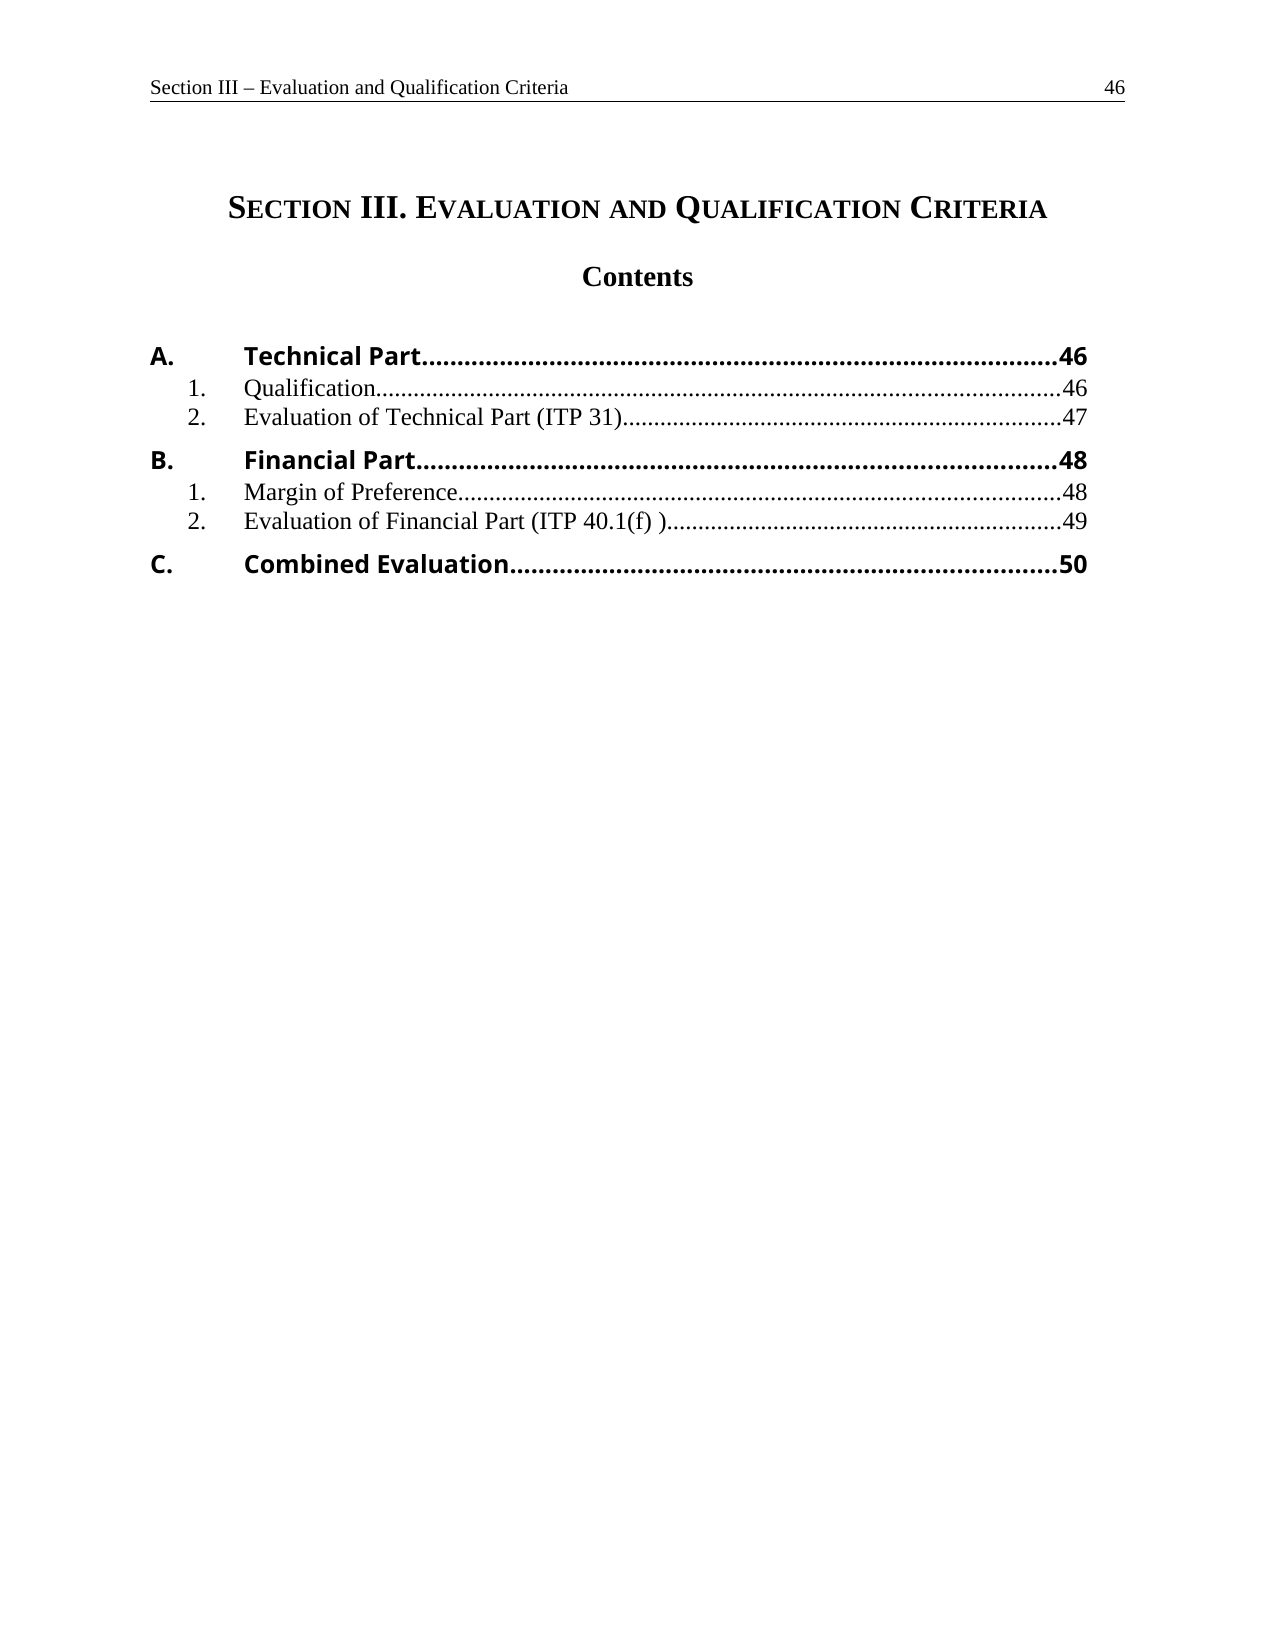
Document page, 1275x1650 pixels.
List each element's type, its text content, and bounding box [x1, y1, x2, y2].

text B. Financial Part 48 [150, 443, 1125, 477]
text Contents [150, 259, 1125, 293]
text 2. Evaluation of Technical Part (ITP 31) 47 [187, 402, 1125, 431]
text C. Combined Evaluation 50 [150, 547, 1125, 581]
text 1. Margin of Preference 48 [187, 477, 1125, 506]
text 2. Evaluation of Financial Part (ITP 40.1(f) ) 49 [187, 506, 1125, 534]
text Section III. Evaluation and Qualification Criteria [150, 187, 1125, 226]
text 1. Qualification 46 [187, 373, 1125, 402]
text A. Technical Part 46 [150, 339, 1125, 373]
